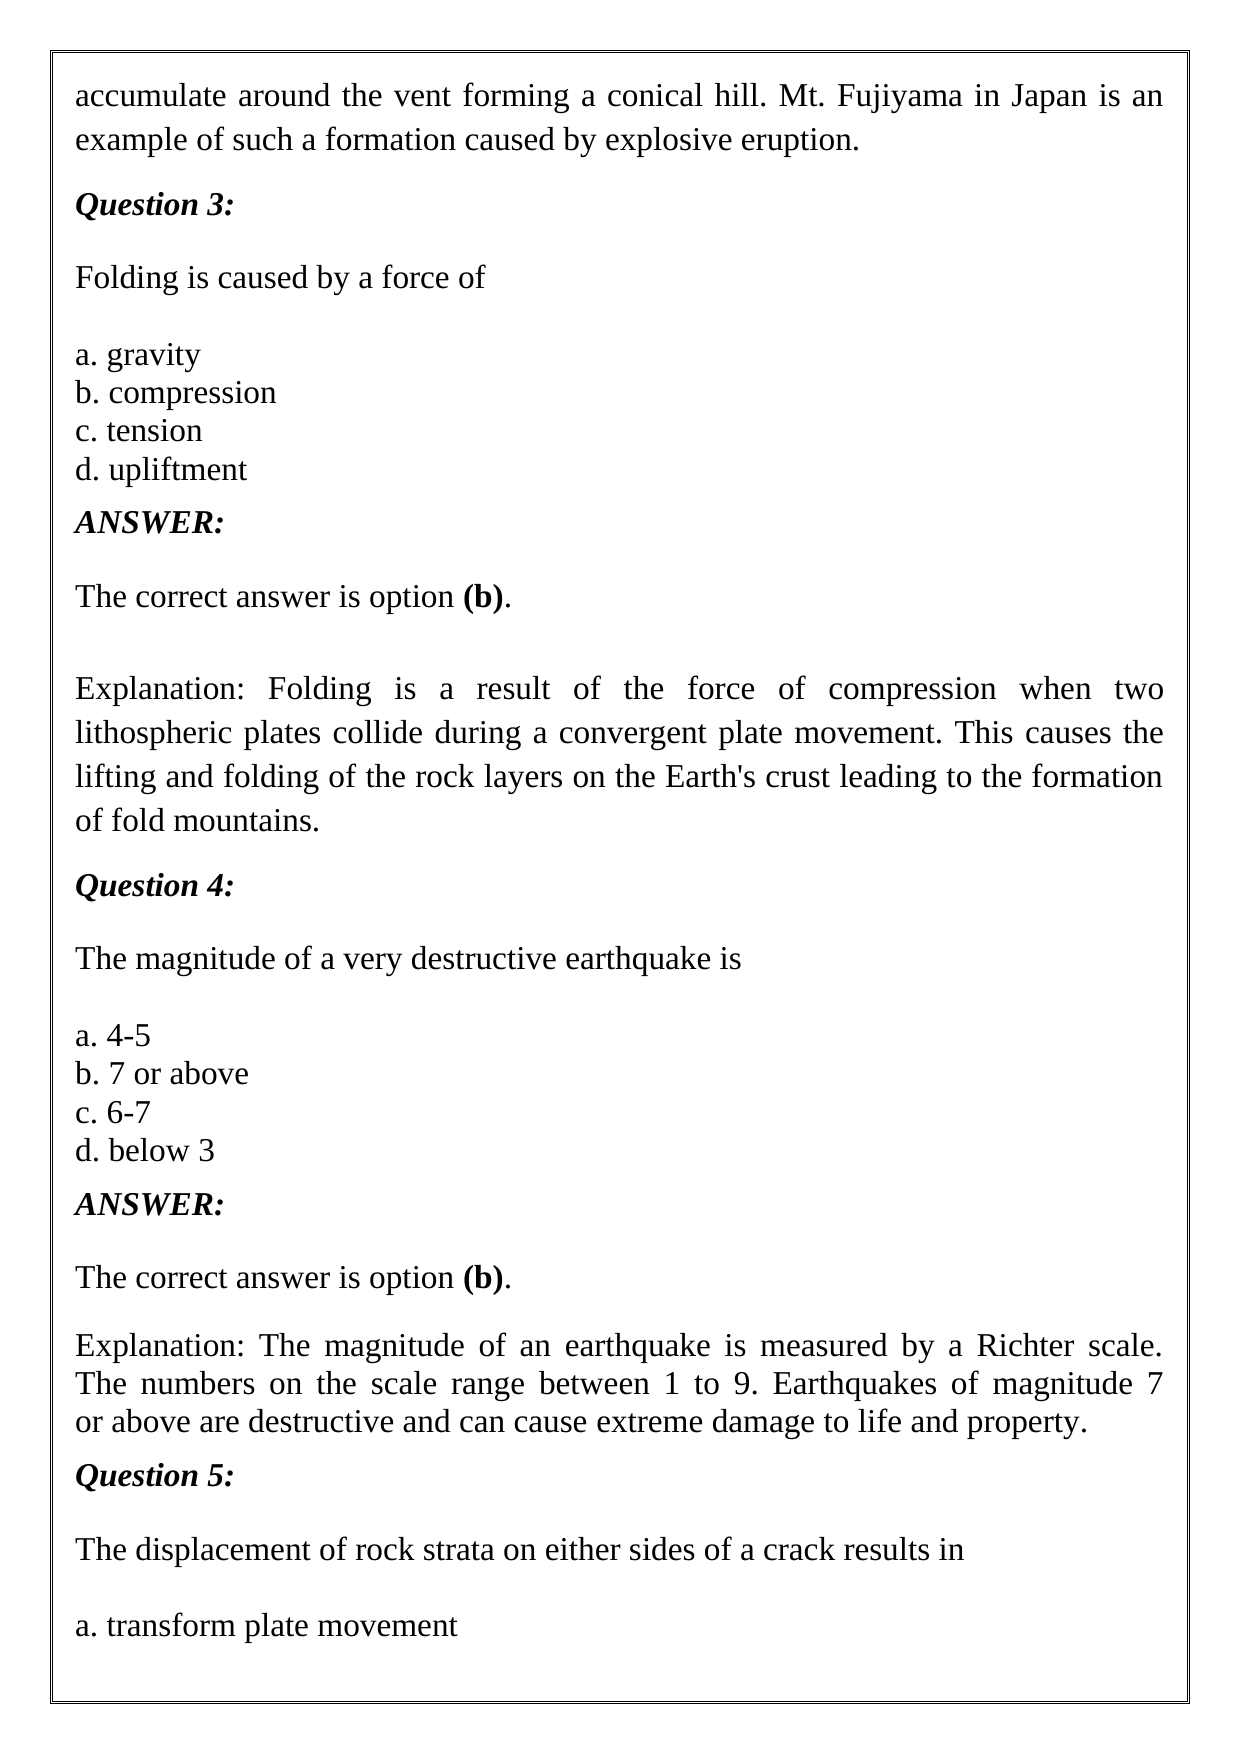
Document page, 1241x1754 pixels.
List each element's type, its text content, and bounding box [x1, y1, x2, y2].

subtitle Question 3: [75, 184, 1165, 222]
subtitle ANSWER: [75, 503, 1165, 541]
text Explanation: Folding is a result of the force of compression when two lithospheric plates collide during a convergent plate movement. This causes the lifting and folding of the rock layers on the Earth's crust leading to the formation of fold mountains. [75, 668, 1165, 839]
text Explanation: The magnitude of an earthquake is measured by a Richter scale. The numbers on the scale range between 1 to 9. Earthquakes of magnitude 7 or above are destructive and can cause extreme damage to life and property. [75, 1325, 1165, 1440]
text The correct answer is option (b). [75, 576, 1165, 653]
text The correct answer is option (b). [75, 1257, 1165, 1296]
subtitle Question 4: [75, 865, 1165, 904]
subtitle ANSWER: [75, 1184, 1165, 1223]
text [75, 75, 1165, 157]
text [75, 1529, 1165, 1644]
text The magnitude of a very destructive earthquake is a. 4-5 b. 7 or above c. 6-7 d. below 3 [75, 939, 1165, 1169]
text Folding is caused by a force of a. gravity b. compression c. tension d. upliftment [75, 257, 1165, 487]
subtitle Question 5: [75, 1456, 1165, 1494]
